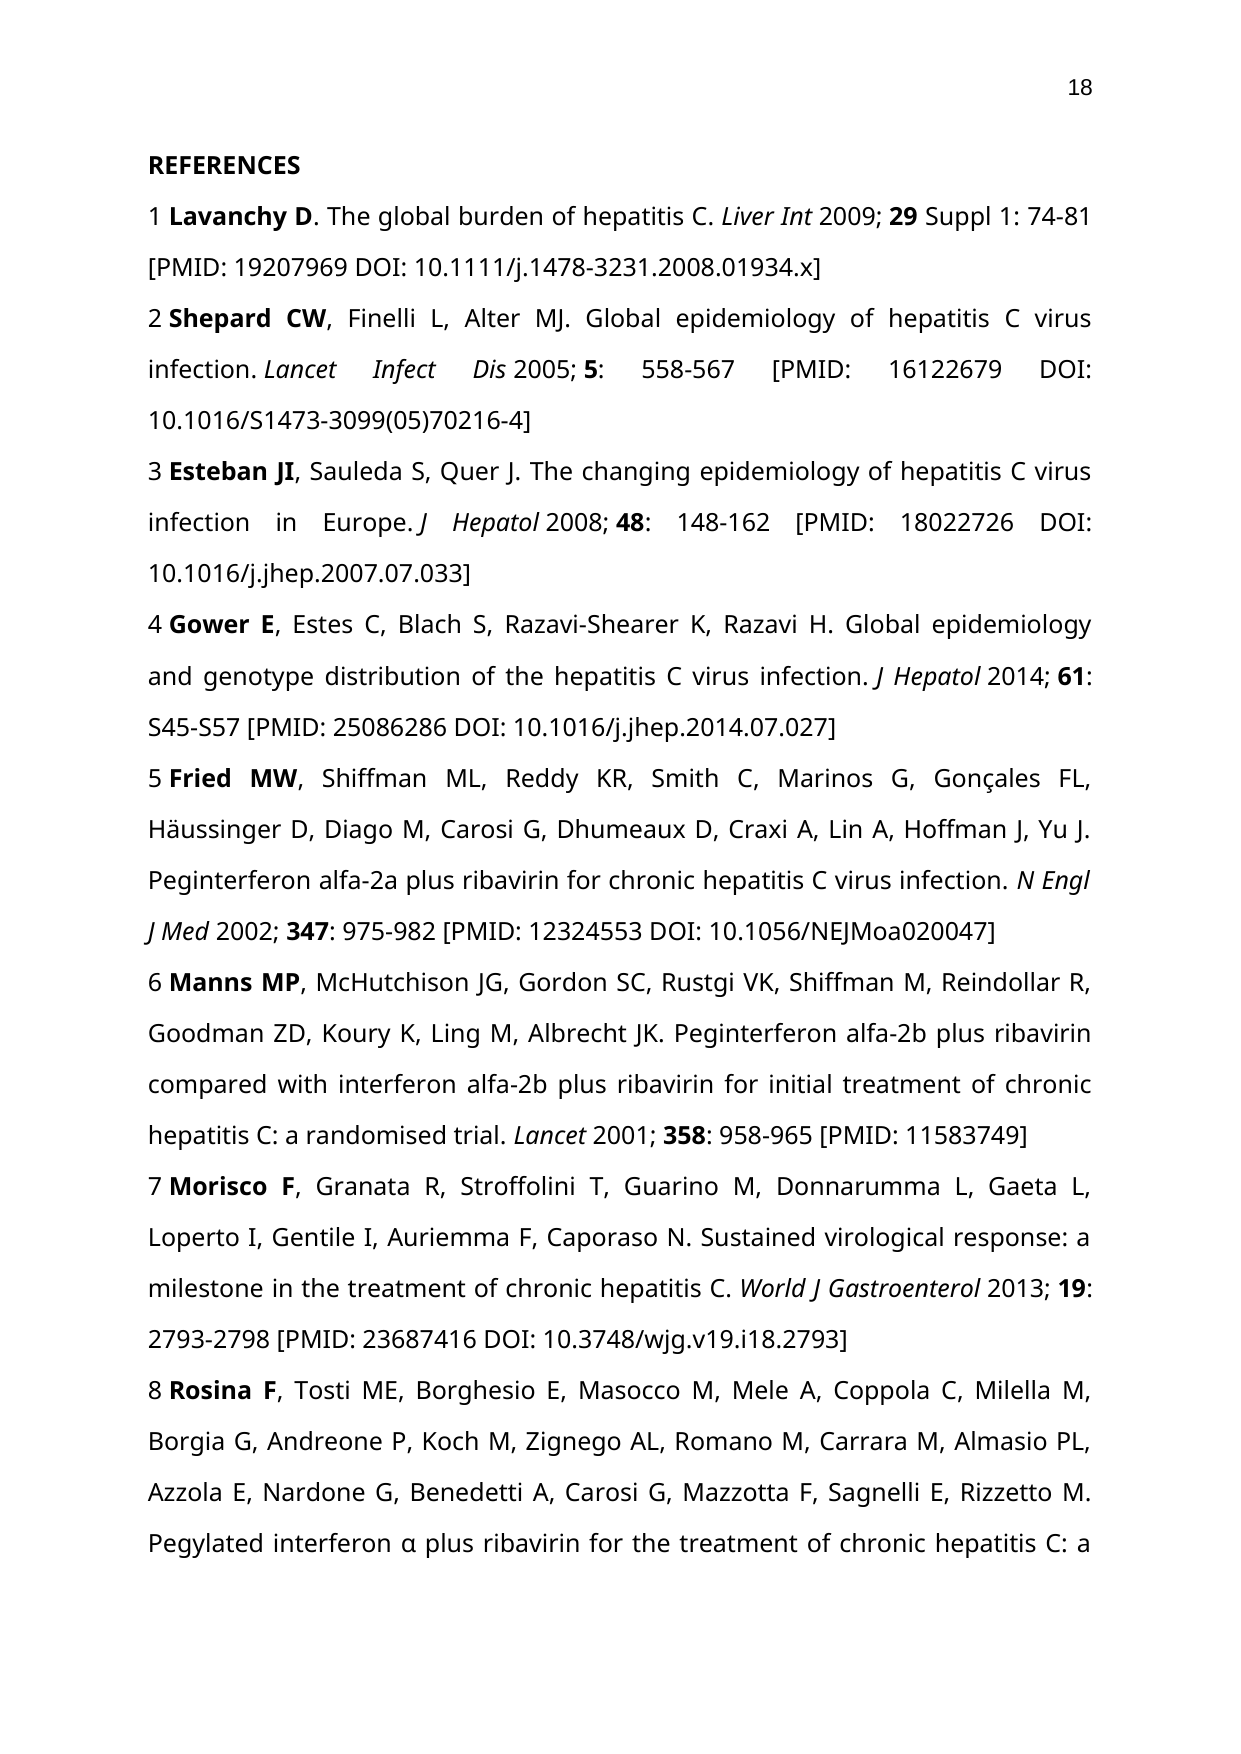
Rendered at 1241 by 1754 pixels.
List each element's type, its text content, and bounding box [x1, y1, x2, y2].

text REFERENCES [148, 148, 1092, 182]
text 1 Lavanchy D. The global burden of hepatitis C. Liver Int 2009; 29 Suppl 1: 74-81 [PMID: 19207969 DOI: 10.1111/j.1478-3231.2008.01934.x] [148, 199, 1092, 284]
text 3 Esteban JI, Sauleda S, Quer J. The changing epidemiology of hepatitis C virus infection in Europe. J Hepatol 2008; 48: 148-162 [PMID: 18022726 DOI: 10.1016/j.jhep.2007.07.033] [148, 454, 1092, 590]
text 6 Manns MP, McHutchison JG, Gordon SC, Rustgi VK, Shiffman M, Reindollar R, Goodman ZD, Koury K, Ling M, Albrecht JK. Peginterferon alfa-2b plus ribavirin compared with interferon alfa-2b plus ribavirin for initial treatment of chronic hepatitis C: a randomised trial. Lancet 2001; 358: 958-965 [PMID: 11583749] [148, 964, 1092, 1152]
text 7 Morisco F, Granata R, Stroffolini T, Guarino M, Donnarumma L, Gaeta L, Loperto I, Gentile I, Auriemma F, Caporaso N. Sustained virological response: a milestone in the treatment of chronic hepatitis C. World J Gastroenterol 2013; 19: 2793-2798 [PMID: 23687416 DOI: 10.3748/wjg.v19.i18.2793] [148, 1168, 1092, 1356]
text 5 Fried MW, Shiffman ML, Reddy KR, Smith C, Marinos G, Gonçales FL, Häussinger D, Diago M, Carosi G, Dhumeaux D, Craxi A, Lin A, Hoffman J, Yu J. Peginterferon alfa-2a plus ribavirin for chronic hepatitis C virus infection. N Engl J Med 2002; 347: 975-982 [PMID: 12324553 DOI: 10.1056/NEJMoa020047] [148, 760, 1092, 947]
text 4 Gower E, Estes C, Blach S, Razavi-Shearer K, Razavi H. Global epidemiology and genotype distribution of the hepatitis C virus infection. J Hepatol 2014; 61: S45-S57 [PMID: 25086286 DOI: 10.1016/j.jhep.2014.07.027] [148, 607, 1092, 743]
text 2 Shepard CW, Finelli L, Alter MJ. Global epidemiology of hepatitis C virus infection. Lancet Infect Dis 2005; 5: 558-567 [PMID: 16122679 DOI: 10.1016/S1473-3099(05)70216-4] [148, 301, 1092, 437]
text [148, 1373, 1092, 1560]
